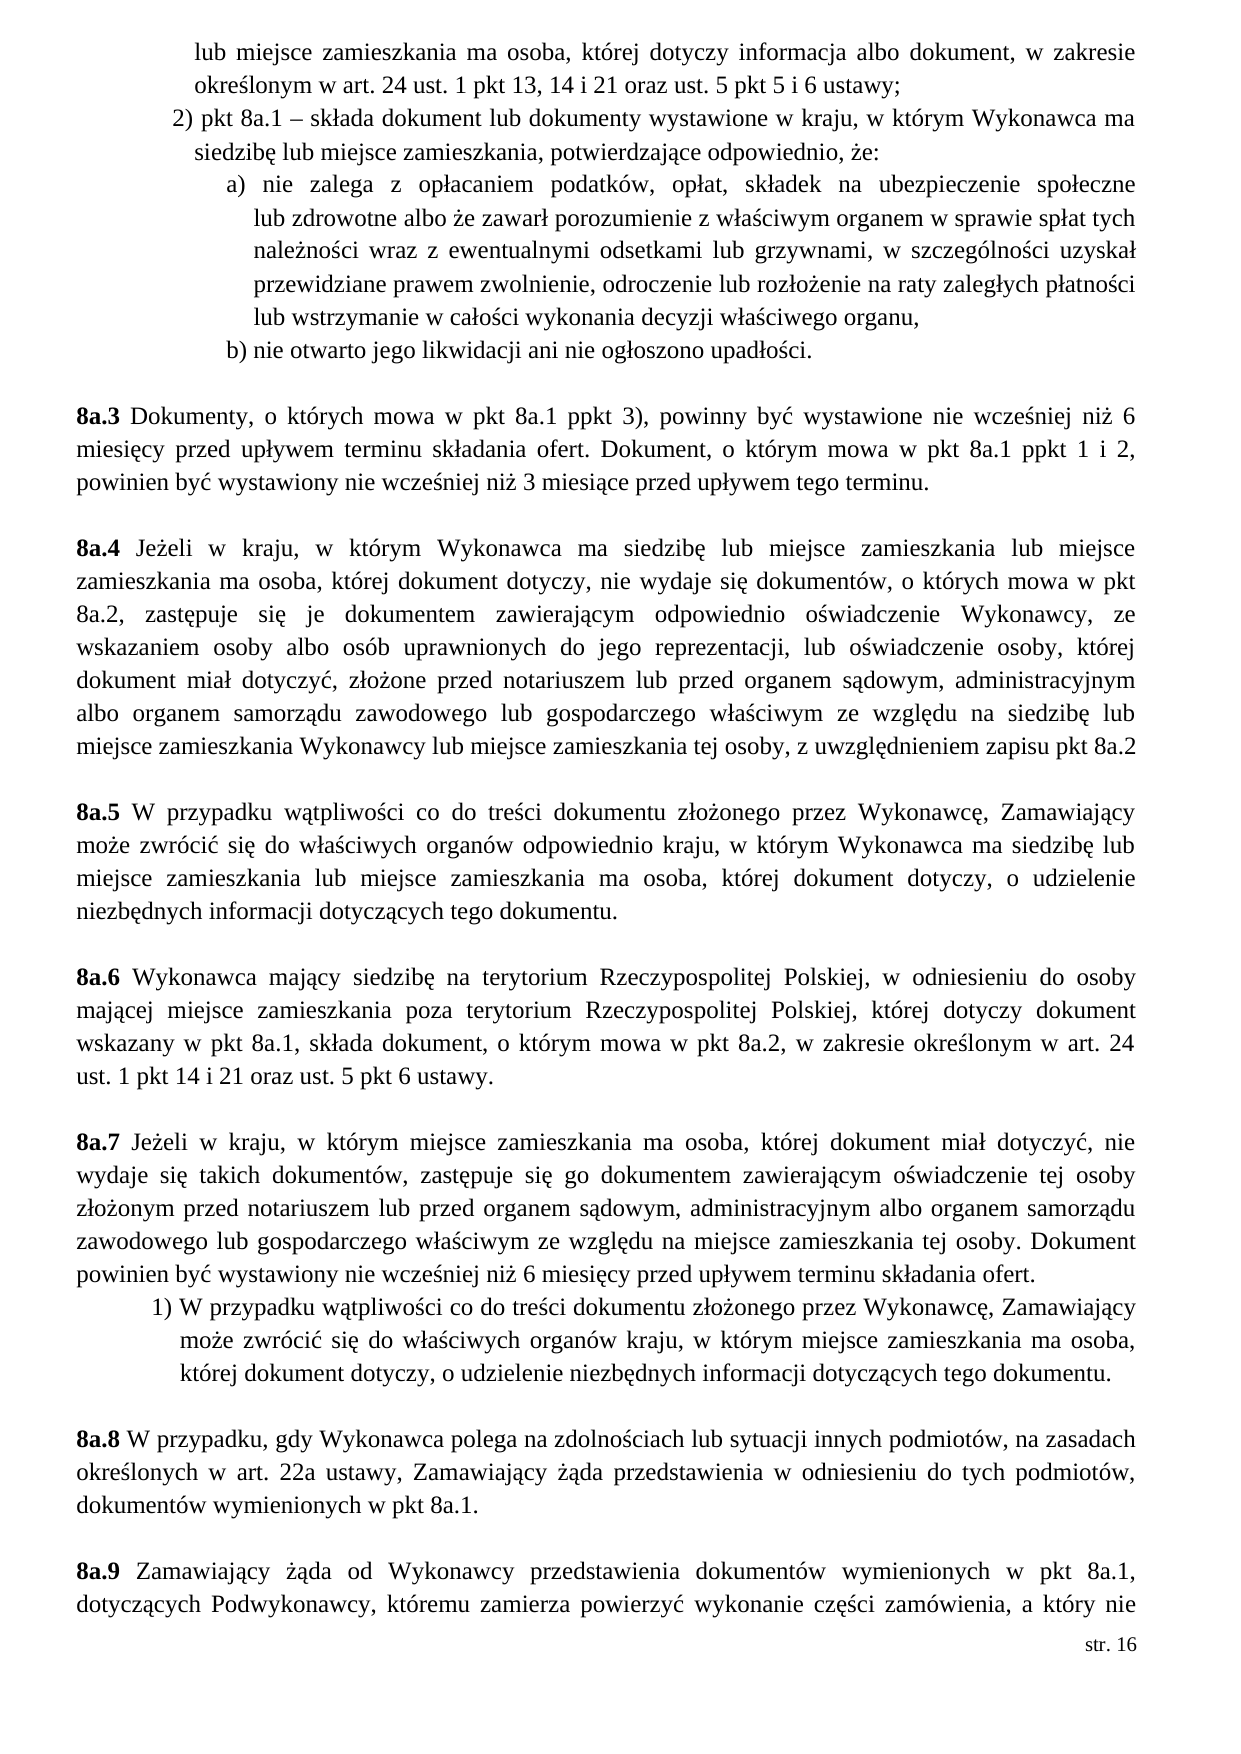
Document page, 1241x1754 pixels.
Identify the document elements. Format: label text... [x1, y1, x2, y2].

text 1) W przypadku wątpliwości co do treści dokumentu złożonego przez Wykonawcę, Zamawiający może zwrócić się do właściwych organów kraju, w którym miejsce zamieszkania ma osoba, której dokument dotyczy, o udzielenie niezbędnych informacji dotyczących tego dokumentu. [151, 1292, 1137, 1387]
text 8a.6 Wykonawca mający siedzibę na terytorium Rzeczypospolitej Polskiej, w odniesieniu do osoby mającej miejsce zamieszkania poza terytorium Rzeczypospolitej Polskiej, której dotyczy dokument wskazany w pkt 8a.1, składa dokument, o którym mowa w pkt 8a.2, w zakresie określonym w art. 24 ust. 1 pkt 14 i 21 oraz ust. 5 pkt 6 ustawy. [76, 962, 1137, 1090]
text 8a.5 W przypadku wątpliwości co do treści dokumentu złożonego przez Wykonawcę, Zamawiający może zwrócić się do właściwych organów odpowiednio kraju, w którym Wykonawca ma siedzibę lub miejsce zamieszkania lub miejsce zamieszkania ma osoba, której dokument dotyczy, o udzielenie niezbędnych informacji dotyczących tego dokumentu. [76, 797, 1137, 925]
text a) nie zalega z opłacaniem podatków, opłat, składek na ubezpieczenie społeczne lub zdrowotne albo że zawarł porozumienie z właściwym organem w sprawie spłat tych należności wraz z ewentualnymi odsetkami lub grzywnami, w szczególności uzyskał przewidziane prawem zwolnienie, odroczenie lub rozłożenie na raty zaległych płatności lub wstrzymanie w całości wykonania decyzji właściwego organu, [226, 169, 1137, 330]
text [165, 37, 1137, 99]
text b) nie otwarto jego likwidacji ani nie ogłoszono upadłości. [151, 335, 1137, 363]
text 8a.3 Dokumenty, o których mowa w pkt 8a.1 ppkt 3), powinny być wystawione nie wcześniej niż 6 miesięcy przed upływem terminu składania ofert. Dokument, o którym mowa w pkt 8a.1 ppkt 1 i 2, powinien być wystawiony nie wcześniej niż 3 miesiące przed upływem tego terminu. [76, 401, 1137, 496]
text 2) pkt 8a.1 – składa dokument lub dokumenty wystawione w kraju, w którym Wykonawca ma siedzibę lub miejsce zamieszkania, potwierdzające odpowiednio, że: [165, 103, 1137, 165]
text 8a.4 Jeżeli w kraju, w którym Wykonawca ma siedzibę lub miejsce zamieszkania lub miejsce zamieszkania ma osoba, której dokument dotyczy, nie wydaje się dokumentów, o których mowa w pkt 8a.2, zastępuje się je dokumentem zawierającym odpowiednio oświadczenie Wykonawcy, ze wskazaniem osoby albo osób uprawnionych do jego reprezentacji, lub oświadczenie osoby, której dokument miał dotyczyć, złożone przed notariuszem lub przed organem sądowym, administracyjnym albo organem samorządu zawodowego lub gospodarczego właściwym ze względu na siedzibę lub miejsce zamieszkania Wykonawcy lub miejsce zamieszkania tej osoby, z uwzględnieniem zapisu pkt 8a.2 [76, 533, 1137, 760]
text 8a.7 Jeżeli w kraju, w którym miejsce zamieszkania ma osoba, której dokument miał dotyczyć, nie wydaje się takich dokumentów, zastępuje się go dokumentem zawierającym oświadczenie tej osoby złożonym przed notariuszem lub przed organem sądowym, administracyjnym albo organem samorządu zawodowego lub gospodarczego właściwym ze względu na miejsce zamieszkania tej osoby. Dokument powinien być wystawiony nie wcześniej niż 6 miesięcy przed upływem terminu składania ofert. [76, 1127, 1137, 1288]
text 8a.8 W przypadku, gdy Wykonawca polega na zdolnościach lub sytuacji innych podmiotów, na zasadach określonych w art. 22a ustawy, Zamawiający żąda przedstawienia w odniesieniu do tych podmiotów, dokumentów wymienionych w pkt 8a.1. [76, 1424, 1137, 1519]
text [76, 1556, 1137, 1618]
